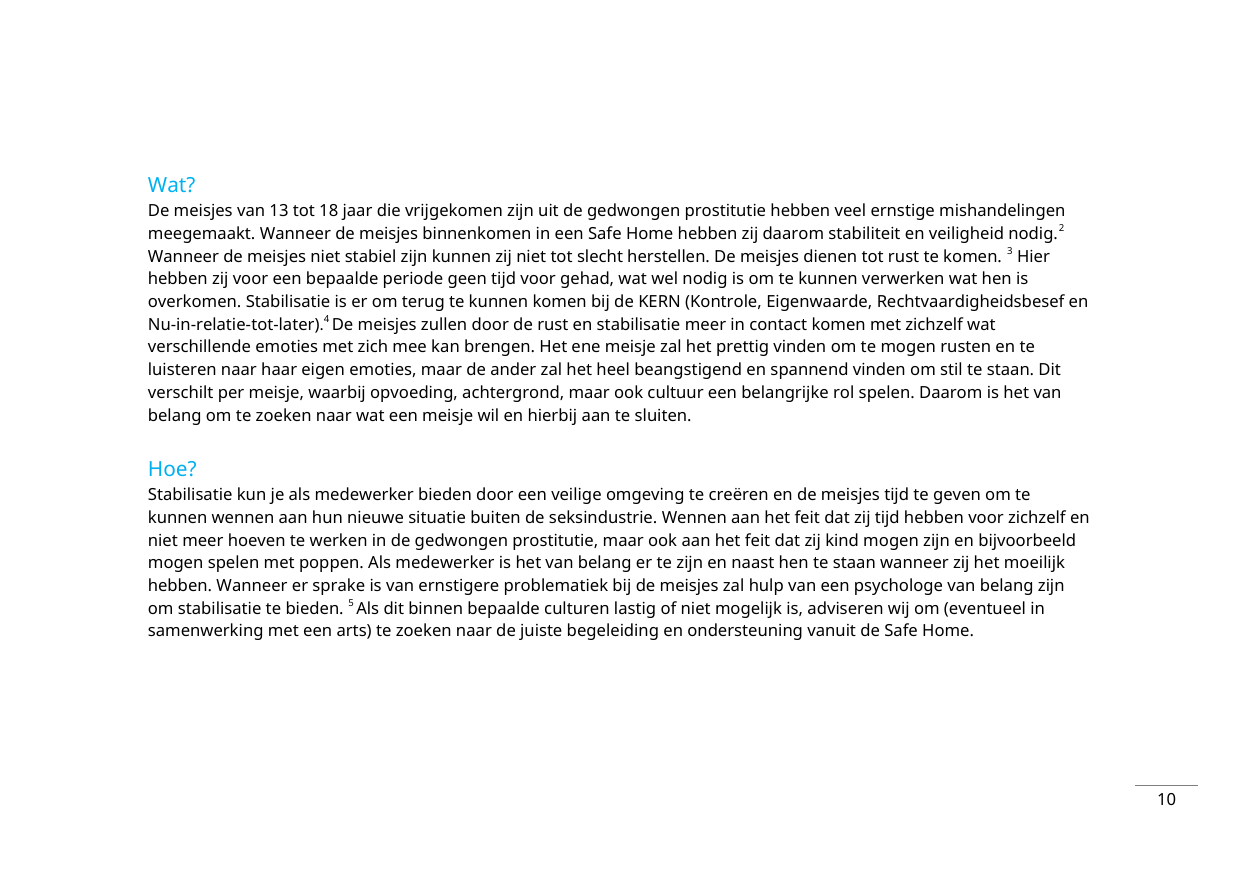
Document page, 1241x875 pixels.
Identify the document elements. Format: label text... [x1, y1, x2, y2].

text Wat? [148, 170, 1093, 199]
text Stabilisatie kun je als medewerker bieden door een veilige omgeving te creëren en de meisjes tijd te geven om te kunnen wennen aan hun nieuwe situatie buiten de seksindustrie. Wennen aan het feit dat zij tijd hebben voor zichzelf en niet meer hoeven te werken in de gedwongen prostitutie, maar ook aan het feit dat zij kind mogen zijn en bijvoorbeeld mogen spelen met poppen. Als medewerker is het van belang er te zijn en naast hen te staan wanneer zij het moeilijk hebben. Wanneer er sprake is van ernstigere problematiek bij de meisjes zal hulp van een psychologe van belang zijn om stabilisatie te bieden. 5 Als dit binnen bepaalde culturen lastig of niet mogelijk is, adviseren wij om (eventueel in samenwerking met een arts) te zoeken naar de juiste begeleiding en ondersteuning vanuit de Safe Home. [148, 483, 1093, 642]
text Hoe? [148, 454, 1093, 483]
text De meisjes van 13 tot 18 jaar die vrijgekomen zijn uit de gedwongen prostitutie hebben veel ernstige mishandelingen meegemaakt. Wanneer de meisjes binnenkomen in een Safe Home hebben zij daarom stabiliteit en veiligheid nodig.2 Wanneer de meisjes niet stabiel zijn kunnen zij niet tot slecht herstellen. De meisjes dienen tot rust te komen. 3 Hier hebben zij voor een bepaalde periode geen tijd voor gehad, wat wel nodig is om te kunnen verwerken wat hen is overkomen. Stabilisatie is er om terug te kunnen komen bij de KERN (Kontrole, Eigenwaarde, Rechtvaardigheidsbesef en Nu-in-relatie-tot-later).4 De meisjes zullen door de rust en stabilisatie meer in contact komen met zichzelf wat verschillende emoties met zich mee kan brengen. Het ene meisje zal het prettig vinden om te mogen rusten en te luisteren naar haar eigen emoties, maar de ander zal het heel beangstigend en spannend vinden om stil te staan. Dit verschilt per meisje, waarbij opvoeding, achtergrond, maar ook cultuur een belangrijke rol spelen. Daarom is het van belang om te zoeken naar wat een meisje wil en hierbij aan te sluiten. [148, 199, 1093, 426]
